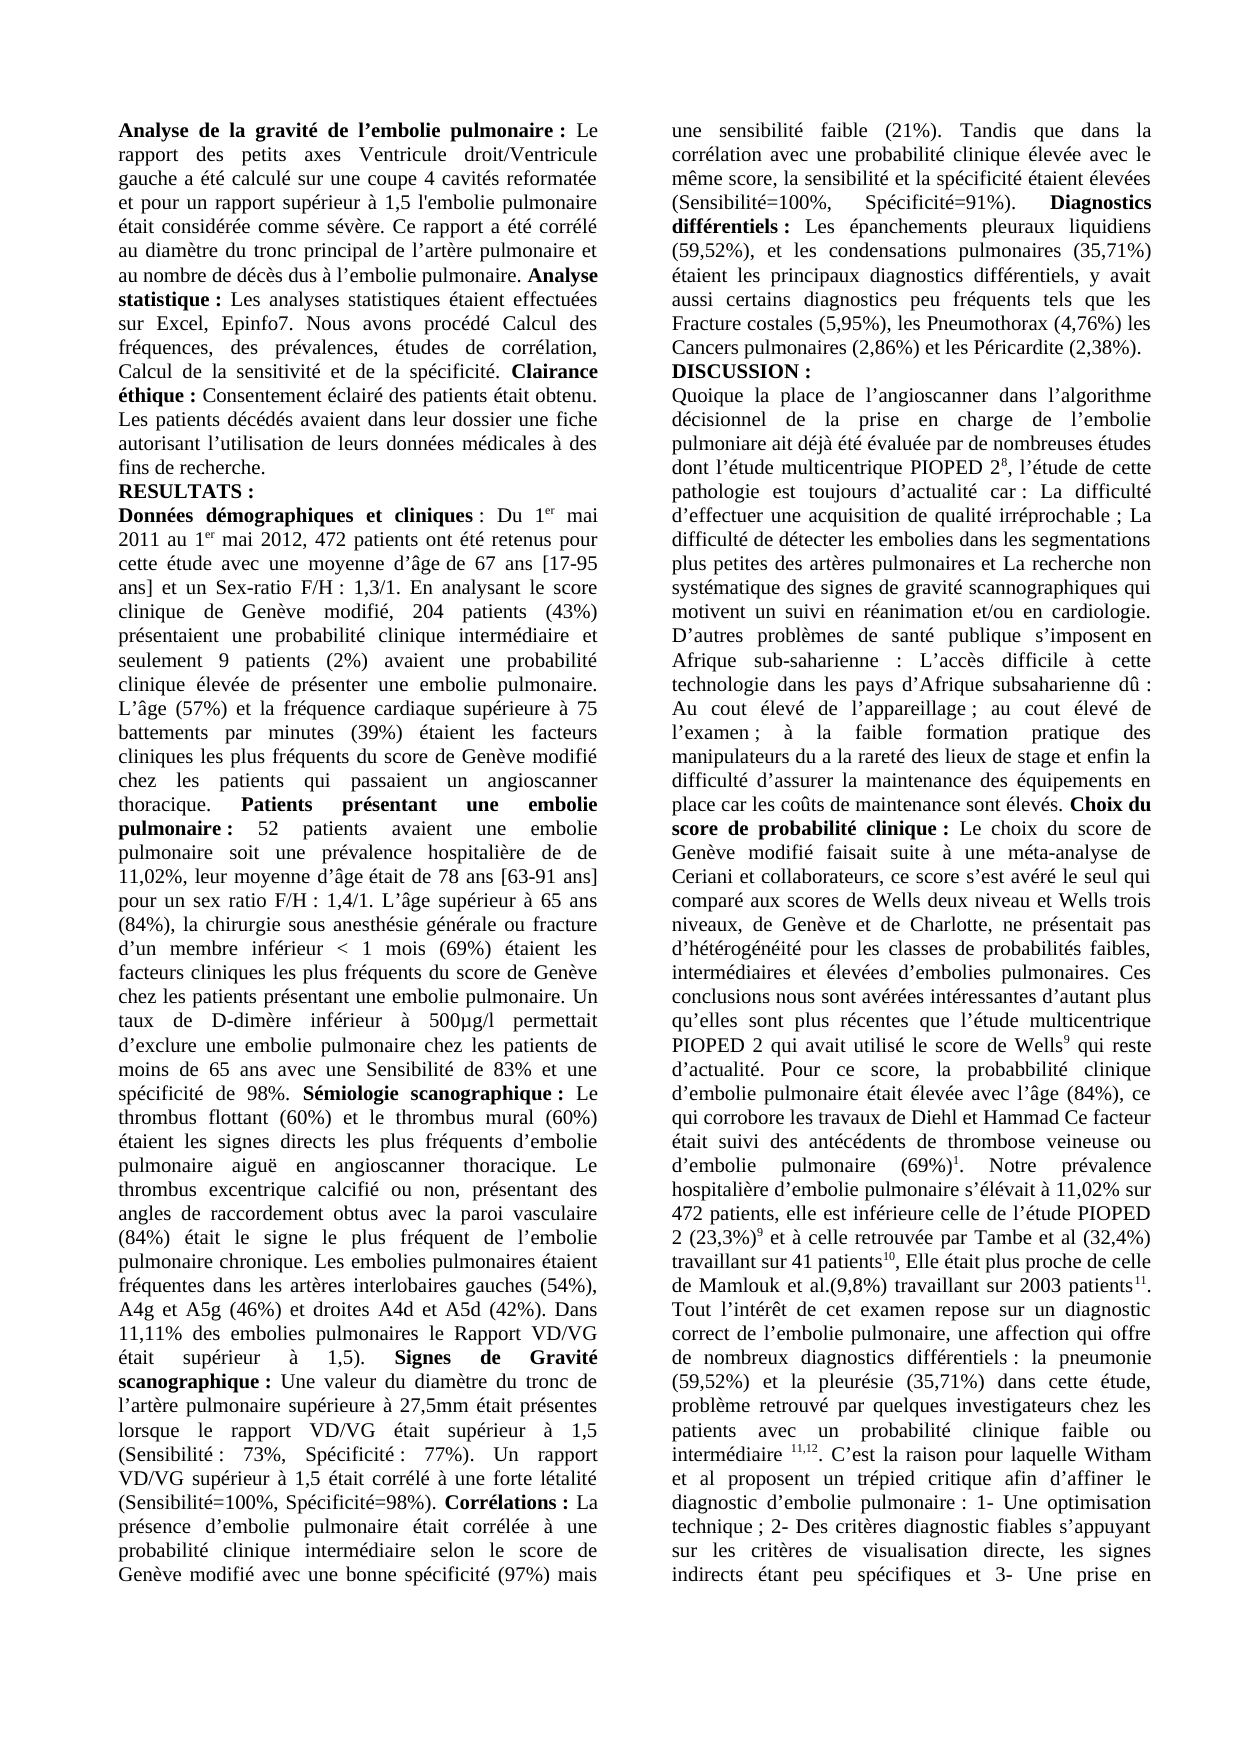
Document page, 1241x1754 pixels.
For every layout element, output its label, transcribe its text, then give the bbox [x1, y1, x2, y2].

text Données démographiques et cliniques : Du 1er mai 2011 au 1er mai 2012, 472 patients ont été retenus pour cette étude avec une moyenne d’âge de 67 ans [17-95 ans] et un Sex-ratio F/H : 1,3/1. En analysant le score clinique de Genève modifié, 204 patients (43%) présentaient une probabilité clinique intermédiaire et seulement 9 patients (2%) avaient une probabilité clinique élevée de présenter une embolie pulmonaire. L’âge (57%) et la fréquence cardiaque supérieure à 75 battements par minutes (39%) étaient les facteurs cliniques les plus fréquents du score de Genève modifié chez les patients qui passaient un angioscanner thoracique. Patients présentant une embolie pulmonaire : 52 patients avaient une embolie pulmonaire soit une prévalence hospitalière de de 11,02%, leur moyenne d’âge était de 78 ans [63-91 ans] pour un sex ratio F/H : 1,4/1. L’âge supérieur à 65 ans (84%), la chirurgie sous anesthésie générale ou fracture d’un membre inférieur < 1 mois (69%) étaient les facteurs cliniques les plus fréquents du score de Genève chez les patients présentant une embolie pulmonaire. Un taux de D-dimère inférieur à 500µg/l permettait d’exclure une embolie pulmonaire chez les patients de moins de 65 ans avec une Sensibilité de 83% et une spécificité de 98%. Sémiologie scanographique : Le thrombus flottant (60%) et le thrombus mural (60%) étaient les signes directs les plus fréquents d’embolie pulmonaire aiguë en angioscanner thoracique. Le thrombus excentrique calcifié ou non, présentant des angles de raccordement obtus avec la paroi vasculaire (84%) était le signe le plus fréquent de l’embolie pulmonaire chronique. Les embolies pulmonaires étaient fréquentes dans les artères interlobaires gauches (54%), A4g et A5g (46%) et droites A4d et A5d (42%). Dans 11,11% des embolies pulmonaires le Rapport VD/VG était supérieur à 1,5). Signes de Gravité scanographique : Une valeur du diamètre du tronc de l’artère pulmonaire supérieure à 27,5mm était présentes lorsque le rapport VD/VG était supérieur à 1,5 (Sensibilité : 73%, Spécificité : 77%). Un rapport VD/VG supérieur à 1,5 était corrélé à une forte létalité (Sensibilité=100%, Spécificité=98%). Corrélations : La présence d’embolie pulmonaire était corrélée à une probabilité clinique intermédiaire selon le score de Genève modifié avec une bonne spécificité (97%) mais une sensibilité faible (21%). Tandis que dans la corrélation avec une probabilité clinique élevée avec le même score, la sensibilité et la spécificité étaient élevées (Sensibilité=100%, Spécificité=91%). Diagnostics différentiels : Les épanchements pleuraux liquidiens (59,52%), et les condensations pulmonaires (35,71%) étaient les principaux diagnostics différentiels, y avait aussi certains diagnostics peu fréquents tels que les Fracture costales (5,95%), les Pneumothorax (4,76%) les Cancers pulmonaires (2,86%) et les Péricardite (2,38%). [118, 503, 598, 1586]
text RESULTATS : [118, 479, 598, 503]
text DISCUSSION : [672, 359, 1152, 383]
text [672, 383, 1152, 1586]
